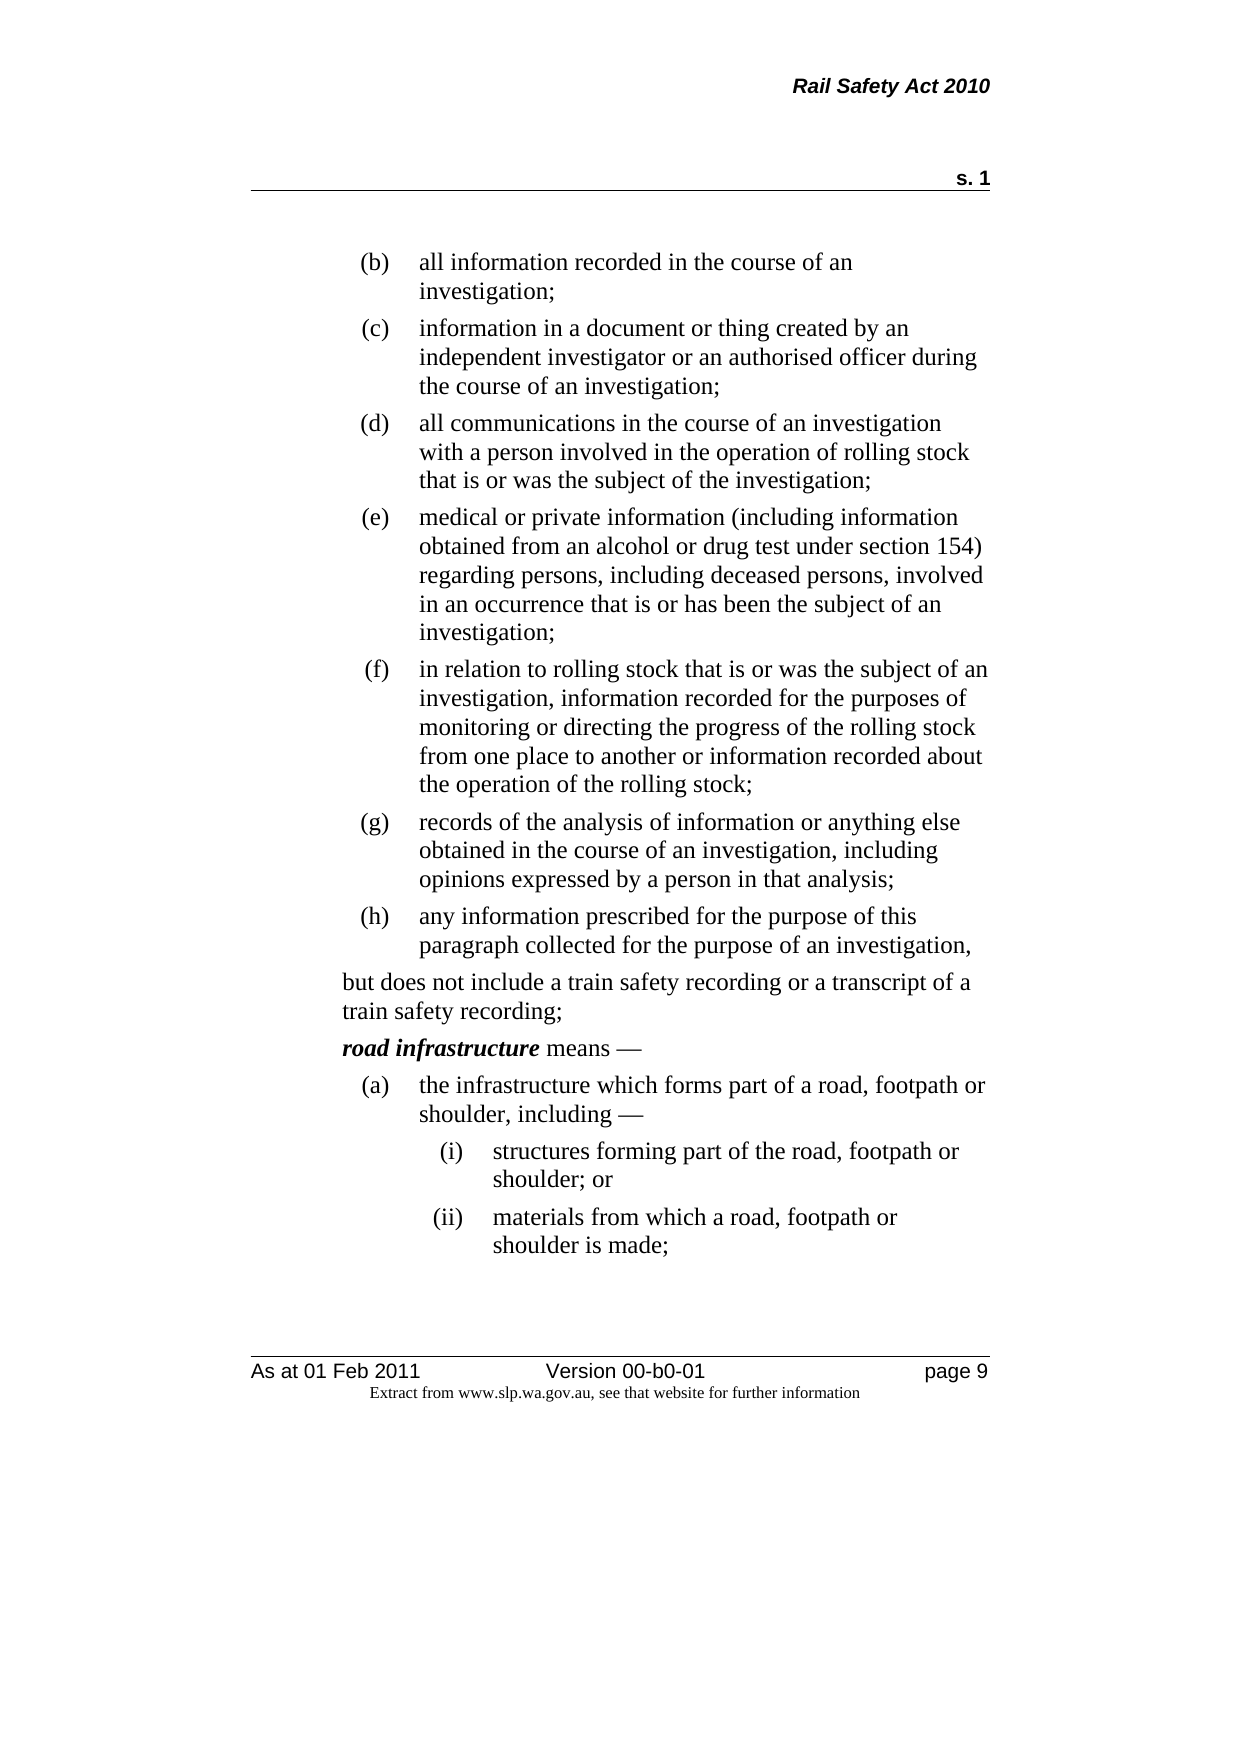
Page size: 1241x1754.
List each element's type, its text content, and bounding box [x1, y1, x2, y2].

text road infrastructure means — [251, 1033, 990, 1062]
text (d) all communications in the course of an investigation with a person involved in the operation of rolling stock that is or was the subject of the investigation; [251, 408, 990, 494]
text (c) information in a document or thing created by an independent investigator or an authorised officer during the course of an investigation; [251, 313, 990, 399]
text (h) any information prescribed for the purpose of this paragraph collected for the purpose of an investigation, [251, 901, 990, 959]
text (f) in relation to rolling stock that is or was the subject of an investigation, information recorded for the purposes of monitoring or directing the progress of the rolling stock from one place to another or information recorded about the operation of the rolling stock; [251, 654, 990, 798]
text (e) medical or private information (including information obtained from an alcohol or drug test under section 154) regarding persons, including deceased persons, involved in an occurrence that is or has been the subject of an investigation; [251, 502, 990, 646]
text (ii) materials from which a road, footpath or shoulder is made; [251, 1202, 990, 1259]
text (a) the infrastructure which forms part of a road, footpath or shoulder, including — [251, 1070, 990, 1127]
text (g) records of the analysis of information or anything else obtained in the course of an investigation, including opinions expressed by a person in that analysis; [251, 807, 990, 893]
text (i) structures forming part of the road, footpath or shoulder; or [251, 1136, 990, 1193]
text but does not include a train safety recording or a transcript of a train safety recording; [251, 967, 990, 1024]
text (b) all information recorded in the course of an investigation; [251, 247, 990, 305]
